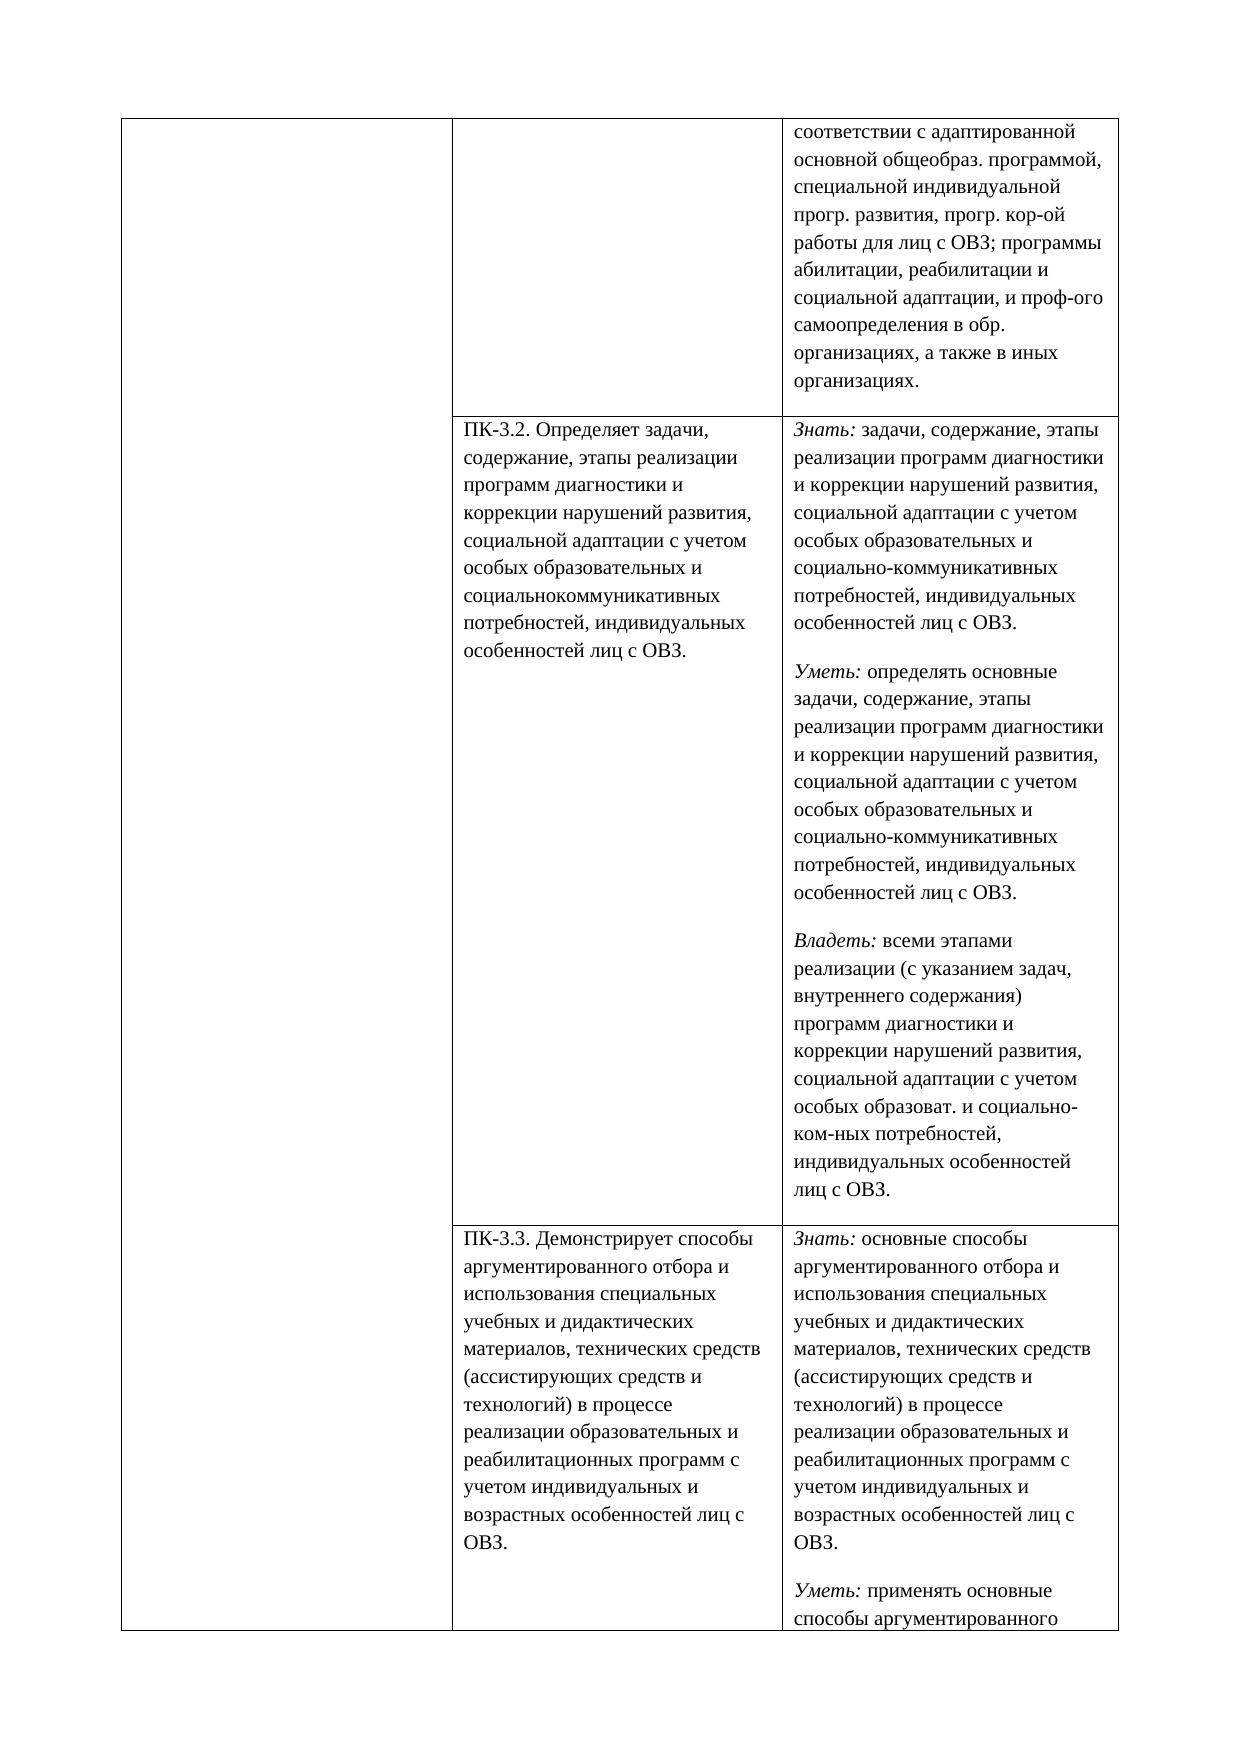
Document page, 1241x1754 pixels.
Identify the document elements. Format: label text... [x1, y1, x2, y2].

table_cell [453, 1226, 782, 1630]
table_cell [783, 119, 1118, 416]
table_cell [122, 119, 452, 1630]
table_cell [453, 119, 782, 416]
table_cell ПК-3.2. Определяет задачи, содержание, этапы реализации программ диагностики и коррекции нарушений развития, социальной адаптации с учетом особых образовательных и социальнокоммуникативных потребностей, индивидуальных особенностей лиц с ОВЗ. [453, 417, 782, 1225]
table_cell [783, 1226, 1118, 1630]
table_cell Знать: задачи, содержание, этапы реализации программ диагностики и коррекции нарушений развития, социальной адаптации с учетом особых образовательных и социально-коммуникативных потребностей, индивидуальных особенностей лиц с ОВЗ. Уметь: определять основные задачи, содержание, этапы реализации программ диагностики и коррекции нарушений развития, социальной адаптации с учетом особых образовательных и социально-коммуникативных потребностей, индивидуальных особенностей лиц с ОВЗ. Владеть: всеми этапами реализации (с указанием задач, внутреннего содержания) программ диагностики и коррекции нарушений развития, социальной адаптации с учетом особых образоват. и социально-ком-ных потребностей, индивидуальных особенностей лиц с ОВЗ. [783, 417, 1118, 1225]
